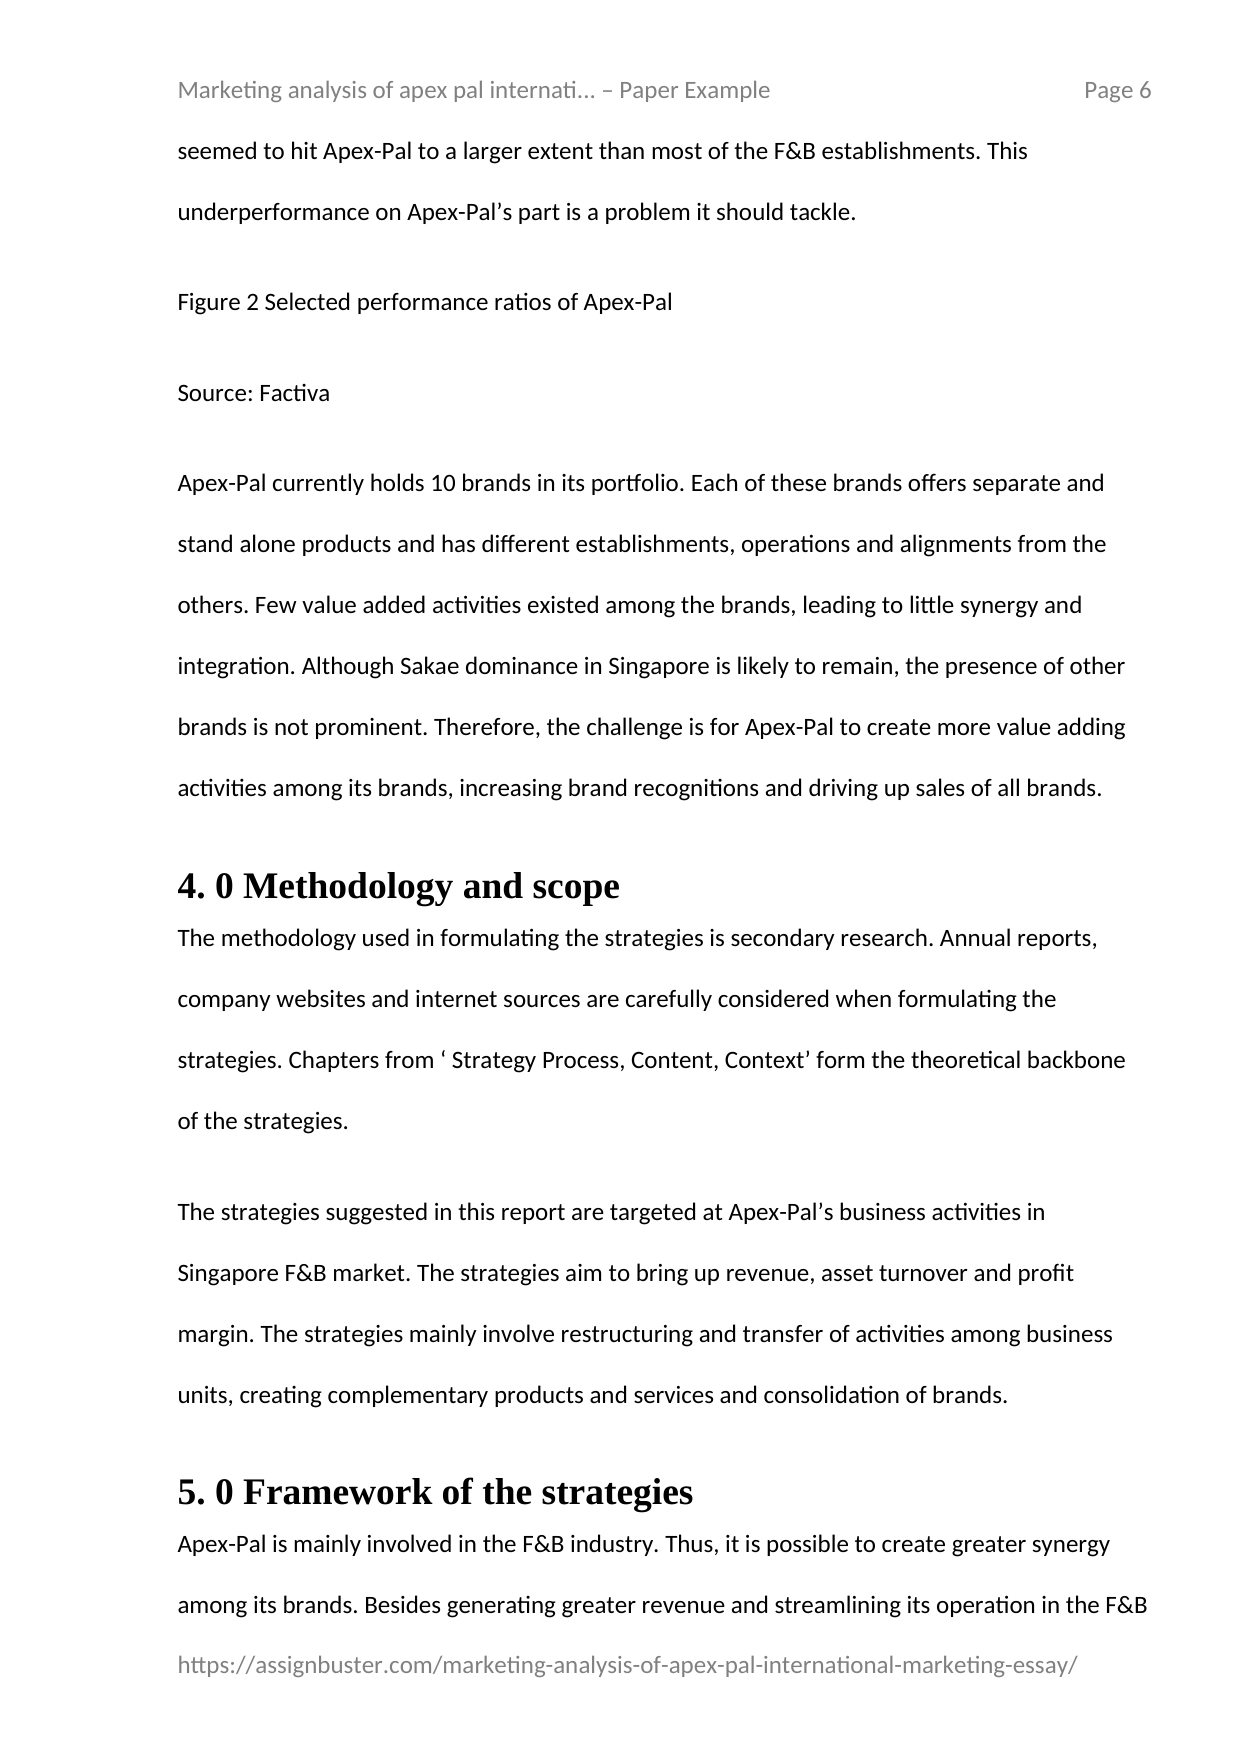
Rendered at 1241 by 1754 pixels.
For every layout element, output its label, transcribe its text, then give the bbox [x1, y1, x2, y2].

subtitle 4. 0 Methodology and scope [177, 863, 1152, 906]
text Apex-Pal currently holds 10 brands in its portfolio. Each of these brands offers separate and stand alone products and has different establishments, operations and alignments from the others. Few value added activities existed among the brands, leading to little synergy and integration. Although Sakae dominance in Singapore is likely to remain, the presence of other brands is not prominent. Therefore, the challenge is for Apex-Pal to create more value adding activities among its brands, increasing brand recognitions and driving up sales of all brands. [177, 467, 1152, 803]
text The strategies suggested in this report are targeted at Apex-Pal’s business activities in Singapore F&B market. The strategies aim to bring up revenue, asset turnover and profit margin. The strategies mainly involve restructuring and transfer of activities among business units, creating complementary products and services and consolidation of brands. [177, 1196, 1152, 1409]
text Source: Factiva [177, 377, 1152, 407]
text The methodology used in formulating the strategies is secondary research. Annual reports, company websites and internet sources are carefully considered when formulating the strategies. Chapters from ‘ Strategy Process, Content, Context’ form the theoretical backbone of the strategies. [177, 922, 1152, 1136]
subtitle 5. 0 Framework of the strategies [177, 1469, 1152, 1513]
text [177, 1528, 1152, 1620]
text Figure 2 Selected performance ratios of Apex-Pal [177, 286, 1152, 317]
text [177, 135, 1152, 226]
